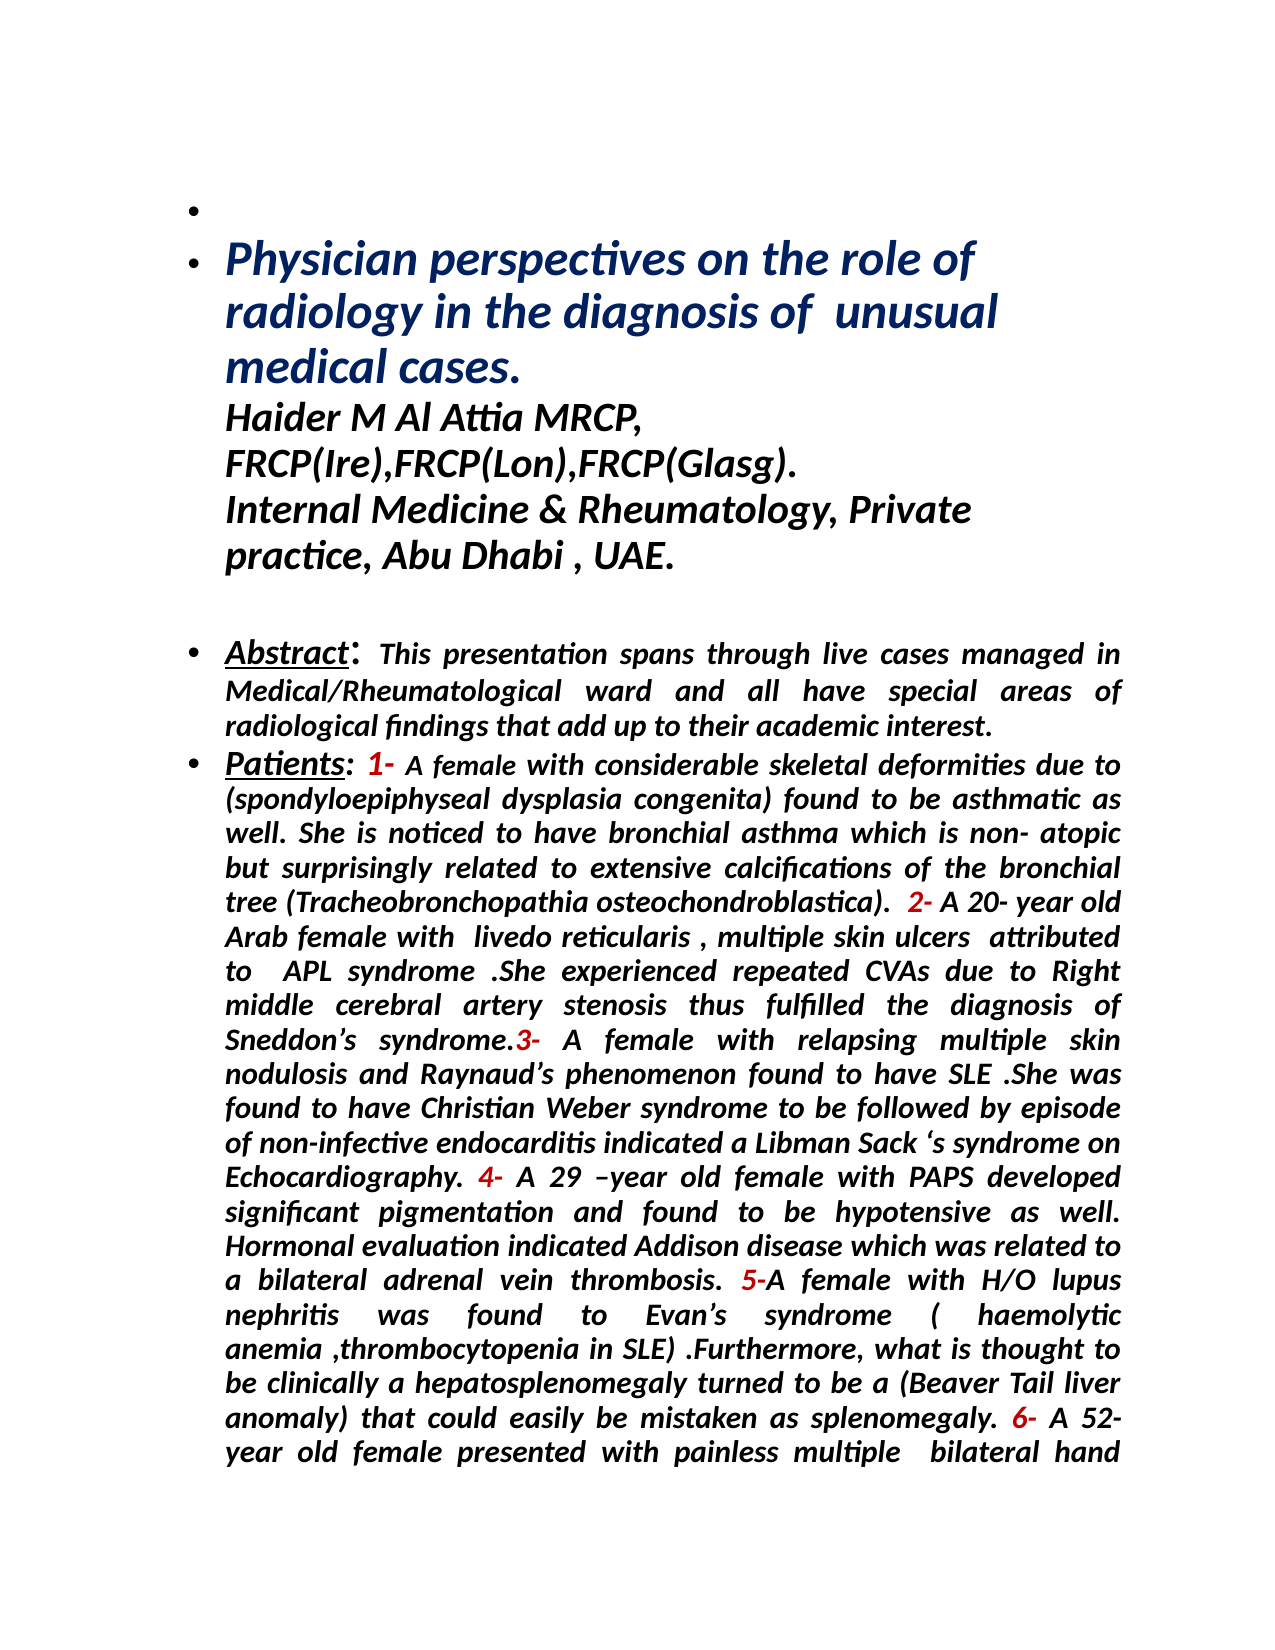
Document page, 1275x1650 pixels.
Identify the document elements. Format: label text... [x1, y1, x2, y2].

list Abstract: This presentation spans through live cases managed in Medical/Rheumatological ward and all have special areas of radiological findings that add up to their academic interest. [187, 620, 1125, 744]
list Physician perspectives on the role of radiology in the diagnosis of unusual medical cases. Haider M Al Attia MRCP, FRCP(Ire),FRCP(Lon),FRCP(Glasg). Internal Medicine & Rheumatology, Private practice, Abu Dhabi , UAE. [187, 231, 1125, 579]
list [187, 744, 1125, 1470]
